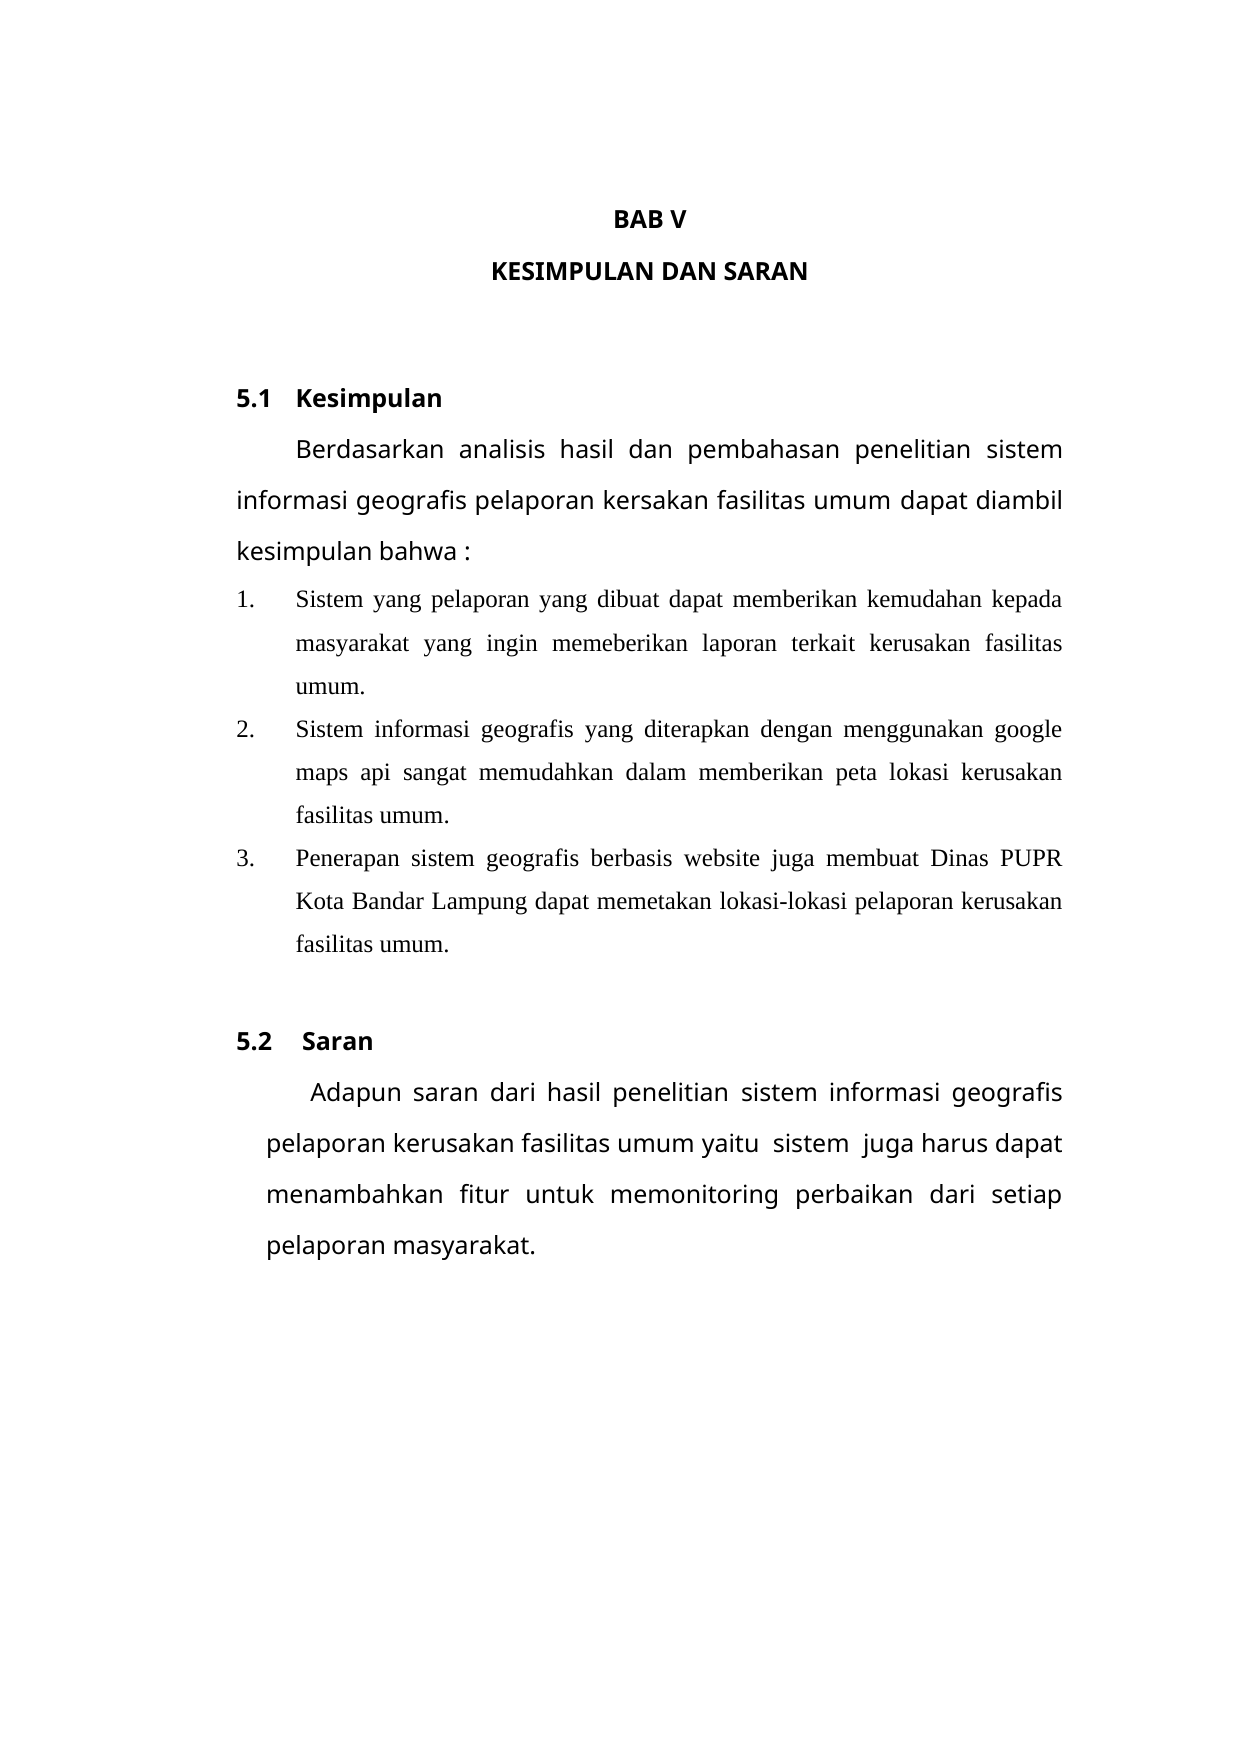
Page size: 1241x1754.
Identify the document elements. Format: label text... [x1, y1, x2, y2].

text Adapun saran dari hasil penelitian sistem informasi geografis pelaporan kerusakan fasilitas umum yaitu sistem juga harus dapat menambahkan fitur untuk memonitoring perbaikan dari setiap pelaporan masyarakat. [266, 1075, 1063, 1262]
list Berdasarkan analisis hasil dan pembahasan penelitian sistem informasi geografis pelaporan kersakan fasilitas umum dapat diambil kesimpulan bahwa : [236, 431, 1063, 567]
list Kesimpulan [236, 380, 1063, 414]
list Sistem informasi geografis yang diterapkan dengan menggunakan google maps api sangat memudahkan dalam memberikan peta lokasi kerusakan fasilitas umum. [236, 714, 1063, 829]
list Sistem yang pelaporan yang dibuat dapat memberikan kemudahan kepada masyarakat yang ingin memeberikan laporan terkait kerusakan fasilitas umum. [236, 584, 1063, 699]
list Saran [236, 1024, 1063, 1058]
text BAB V KESIMPULAN DAN SARAN [236, 202, 1063, 287]
list Penerapan sistem geografis berbasis website juga membuat Dinas PUPR Kota Bandar Lampung dapat memetakan lokasi-lokasi pelaporan kerusakan fasilitas umum. [236, 843, 1063, 958]
